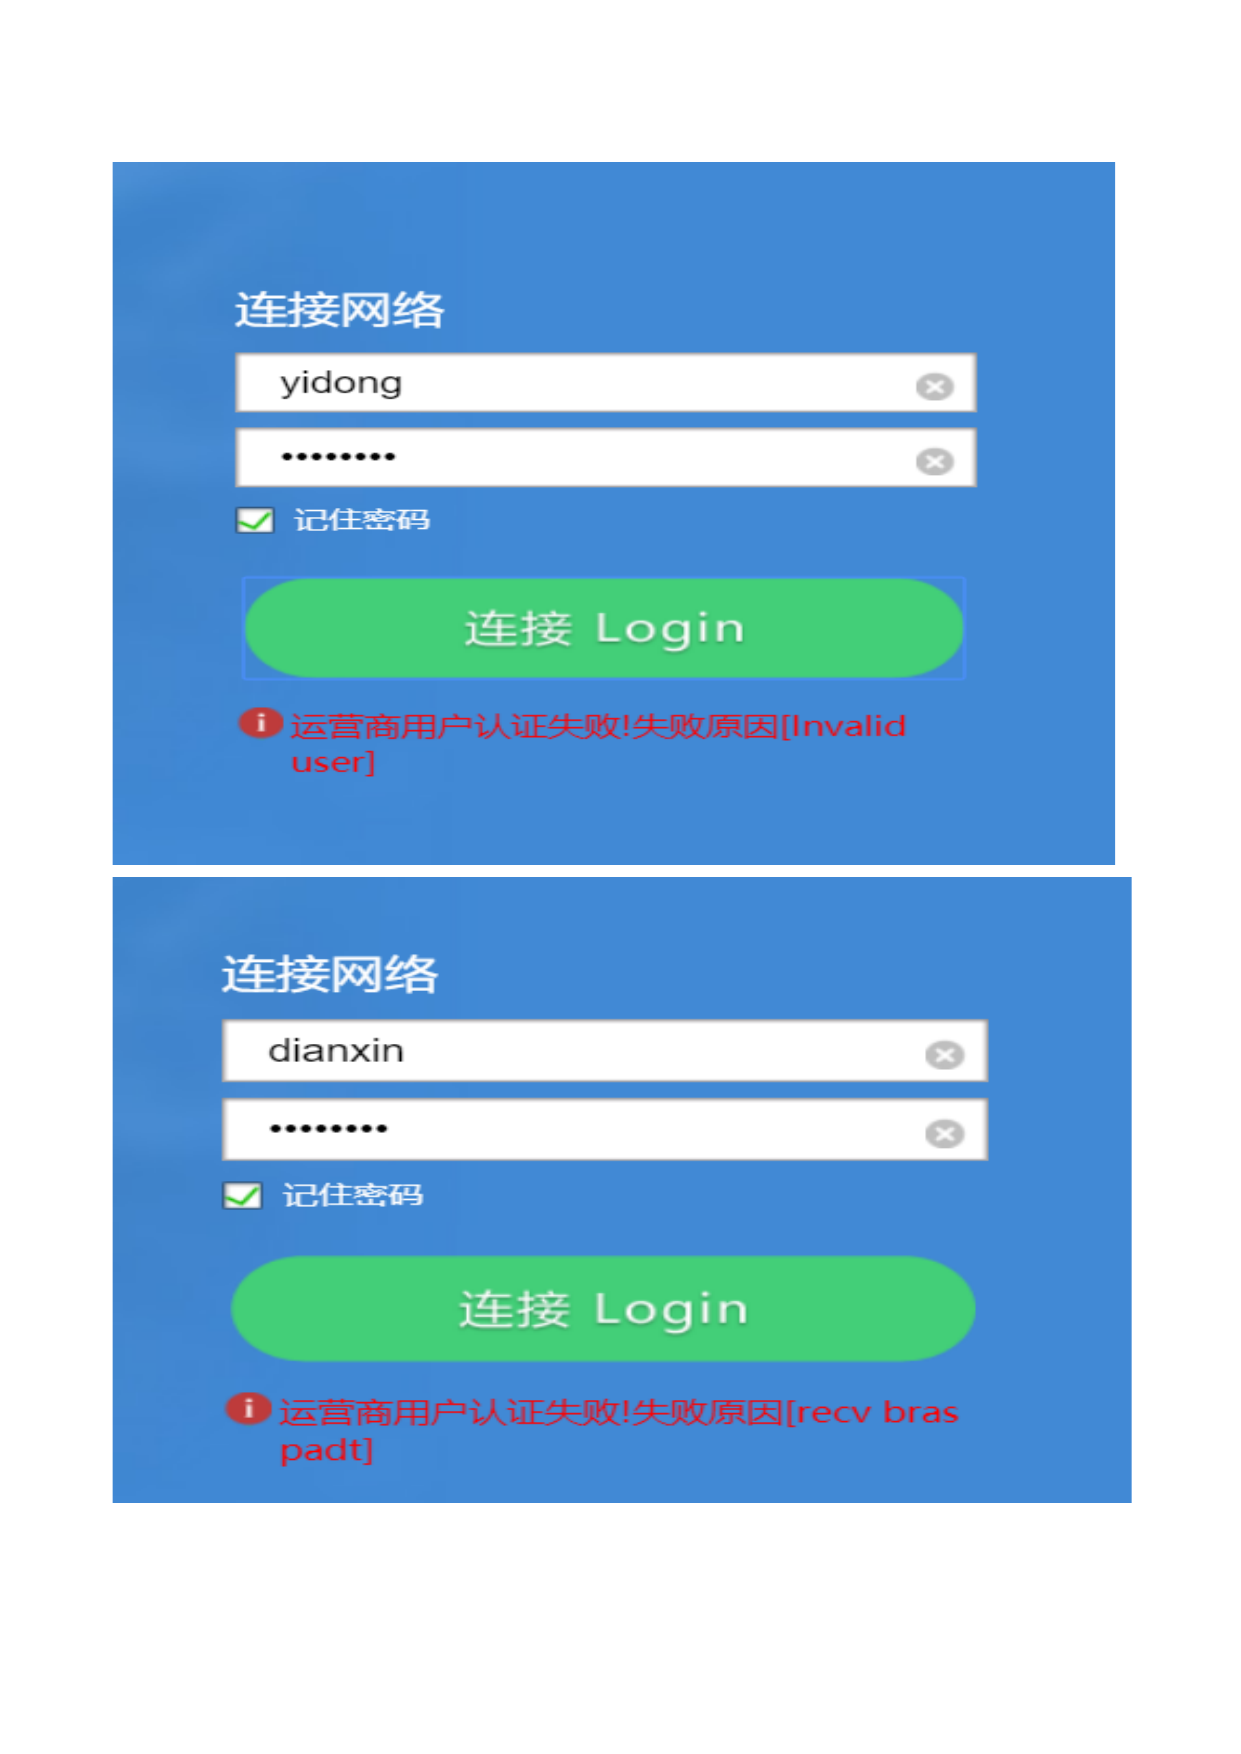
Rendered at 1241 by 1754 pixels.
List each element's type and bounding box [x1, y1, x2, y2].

picture [112, 162, 1116, 865]
picture [112, 877, 1132, 1503]
